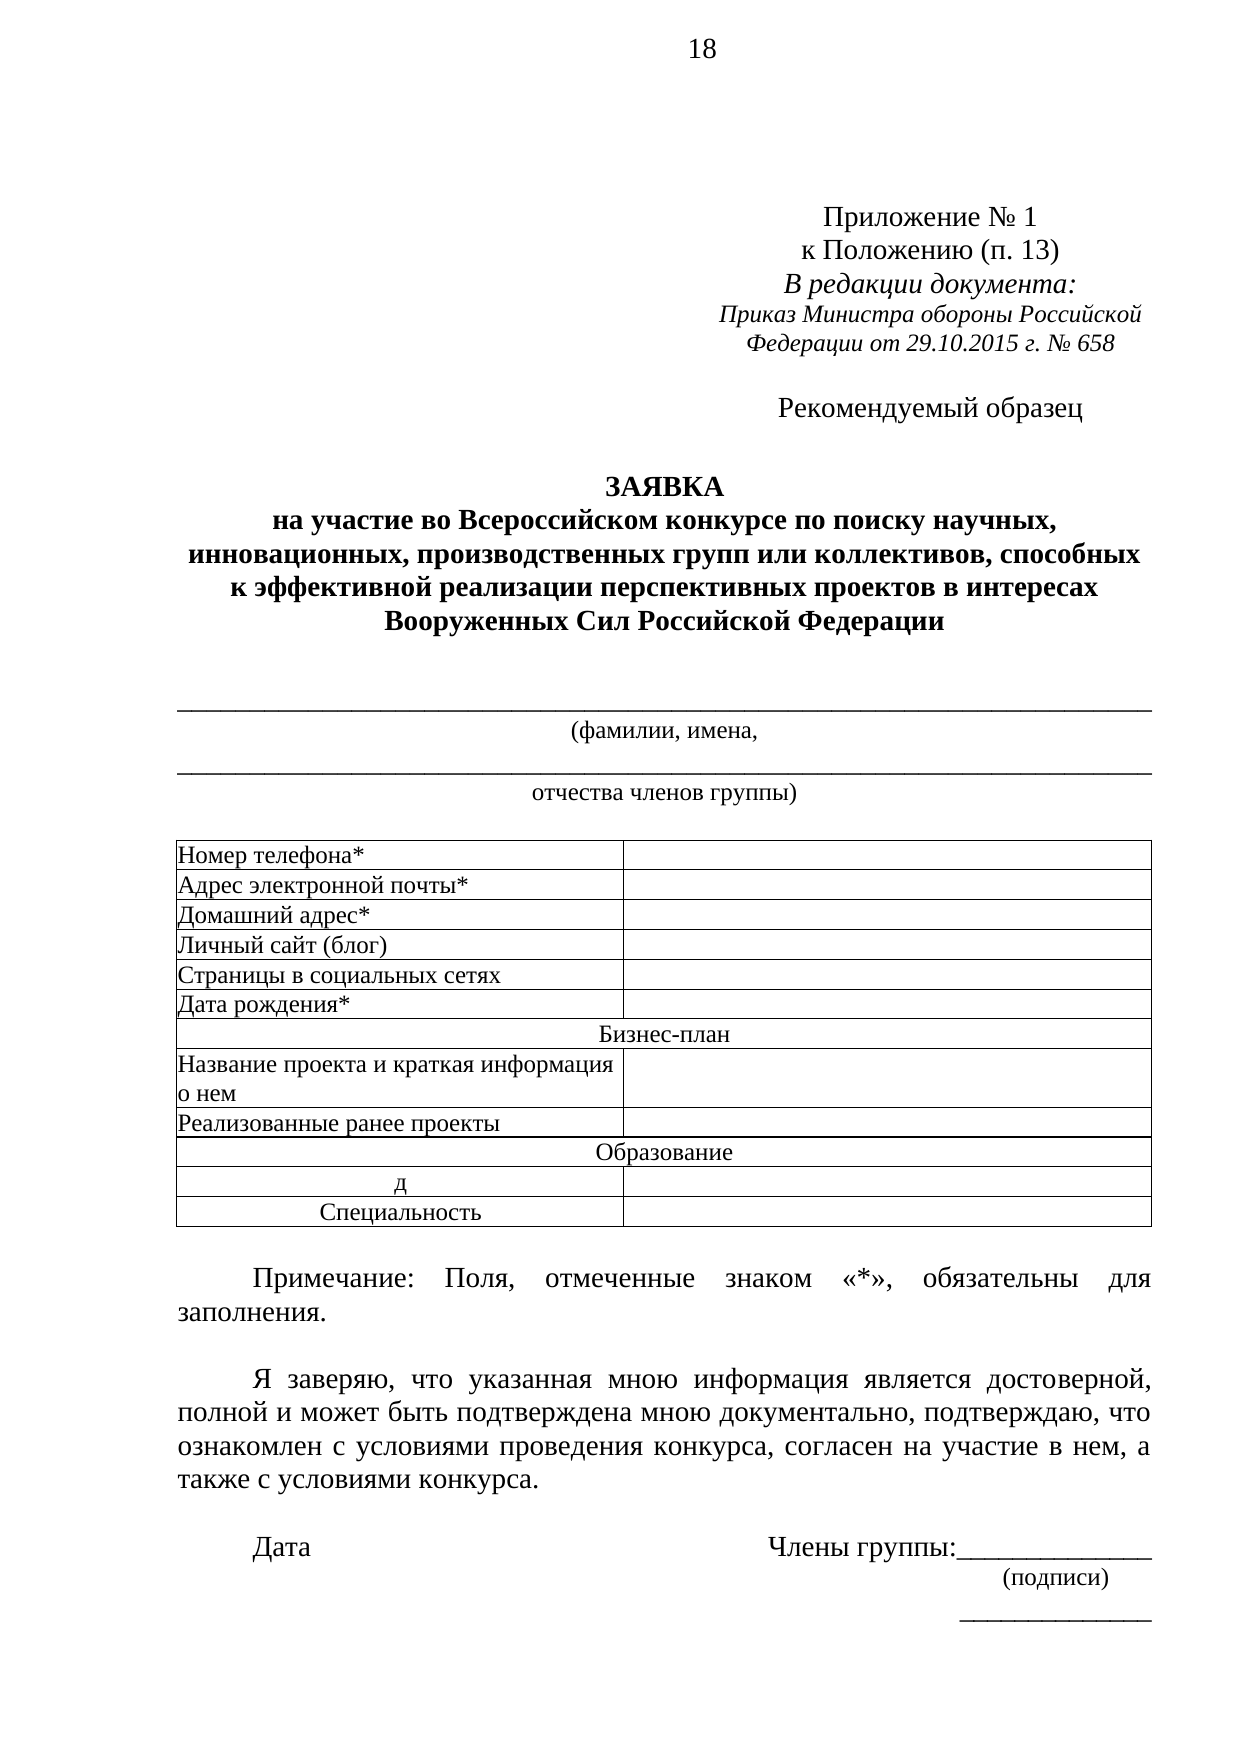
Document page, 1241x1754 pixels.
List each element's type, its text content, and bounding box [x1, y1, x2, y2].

text Я заверяю, что указанная мною информация является достоверной, полной и может быть подтверждена мною документально, подтверждаю, что ознакомлен с условиями проведения конкурса, согласен на участие в нем, а также с условиями конкурса. [177, 1361, 1152, 1495]
text (подписи) [177, 1562, 1152, 1591]
table_cell Бизнес-план [177, 1019, 1151, 1048]
subtitle ЗАЯВКА на участие во Всероссийском конкурсе по поиску научных, инновационных, производственных групп или коллективов, способных к эффективной реализации перспективных проектов в интересах Вооруженных Сил Российской Федерации [177, 469, 1152, 637]
table_cell Образование [177, 1138, 1151, 1166]
table_cell Страницы в социальных сетях [177, 960, 623, 988]
table_cell [624, 1197, 1151, 1226]
table_cell [624, 960, 1151, 988]
table_cell [624, 1167, 1151, 1196]
table_cell [624, 1108, 1151, 1136]
table_cell Специальность [177, 1197, 623, 1226]
table_cell д [177, 1167, 623, 1196]
table_header [624, 841, 1151, 869]
table_cell Адрес электронной почты* [177, 870, 623, 899]
table_cell Домашний адрес* [177, 900, 623, 929]
table_cell Личный сайт (блог) [177, 930, 623, 959]
table_cell [624, 870, 1151, 899]
table_cell [624, 1049, 1151, 1107]
text Дата Члены группы: [177, 1529, 1152, 1562]
table_header Номер телефона* [177, 841, 623, 869]
text Рекомендуемый образец [709, 391, 1152, 424]
table_cell [624, 990, 1151, 1018]
table_cell [624, 930, 1151, 959]
table_cell Реализованные ранее проекты [177, 1108, 623, 1136]
text Примечание: Поля, отмеченные знаком «*», обязательны для заполнения. [177, 1260, 1152, 1327]
text (фамилии, имена, [177, 715, 1152, 744]
table_cell Название проекта и краткая информация о нем [177, 1049, 623, 1107]
table_cell [624, 900, 1151, 929]
table_cell Дата рождения* [177, 990, 623, 1018]
text отчества членов группы) [177, 777, 1152, 806]
text Приложение № 1 к Положению (п. 13) В редакции документа: Приказ Министра обороны Российской Федерации от 29.10.2015 г. № 658 [709, 199, 1152, 357]
